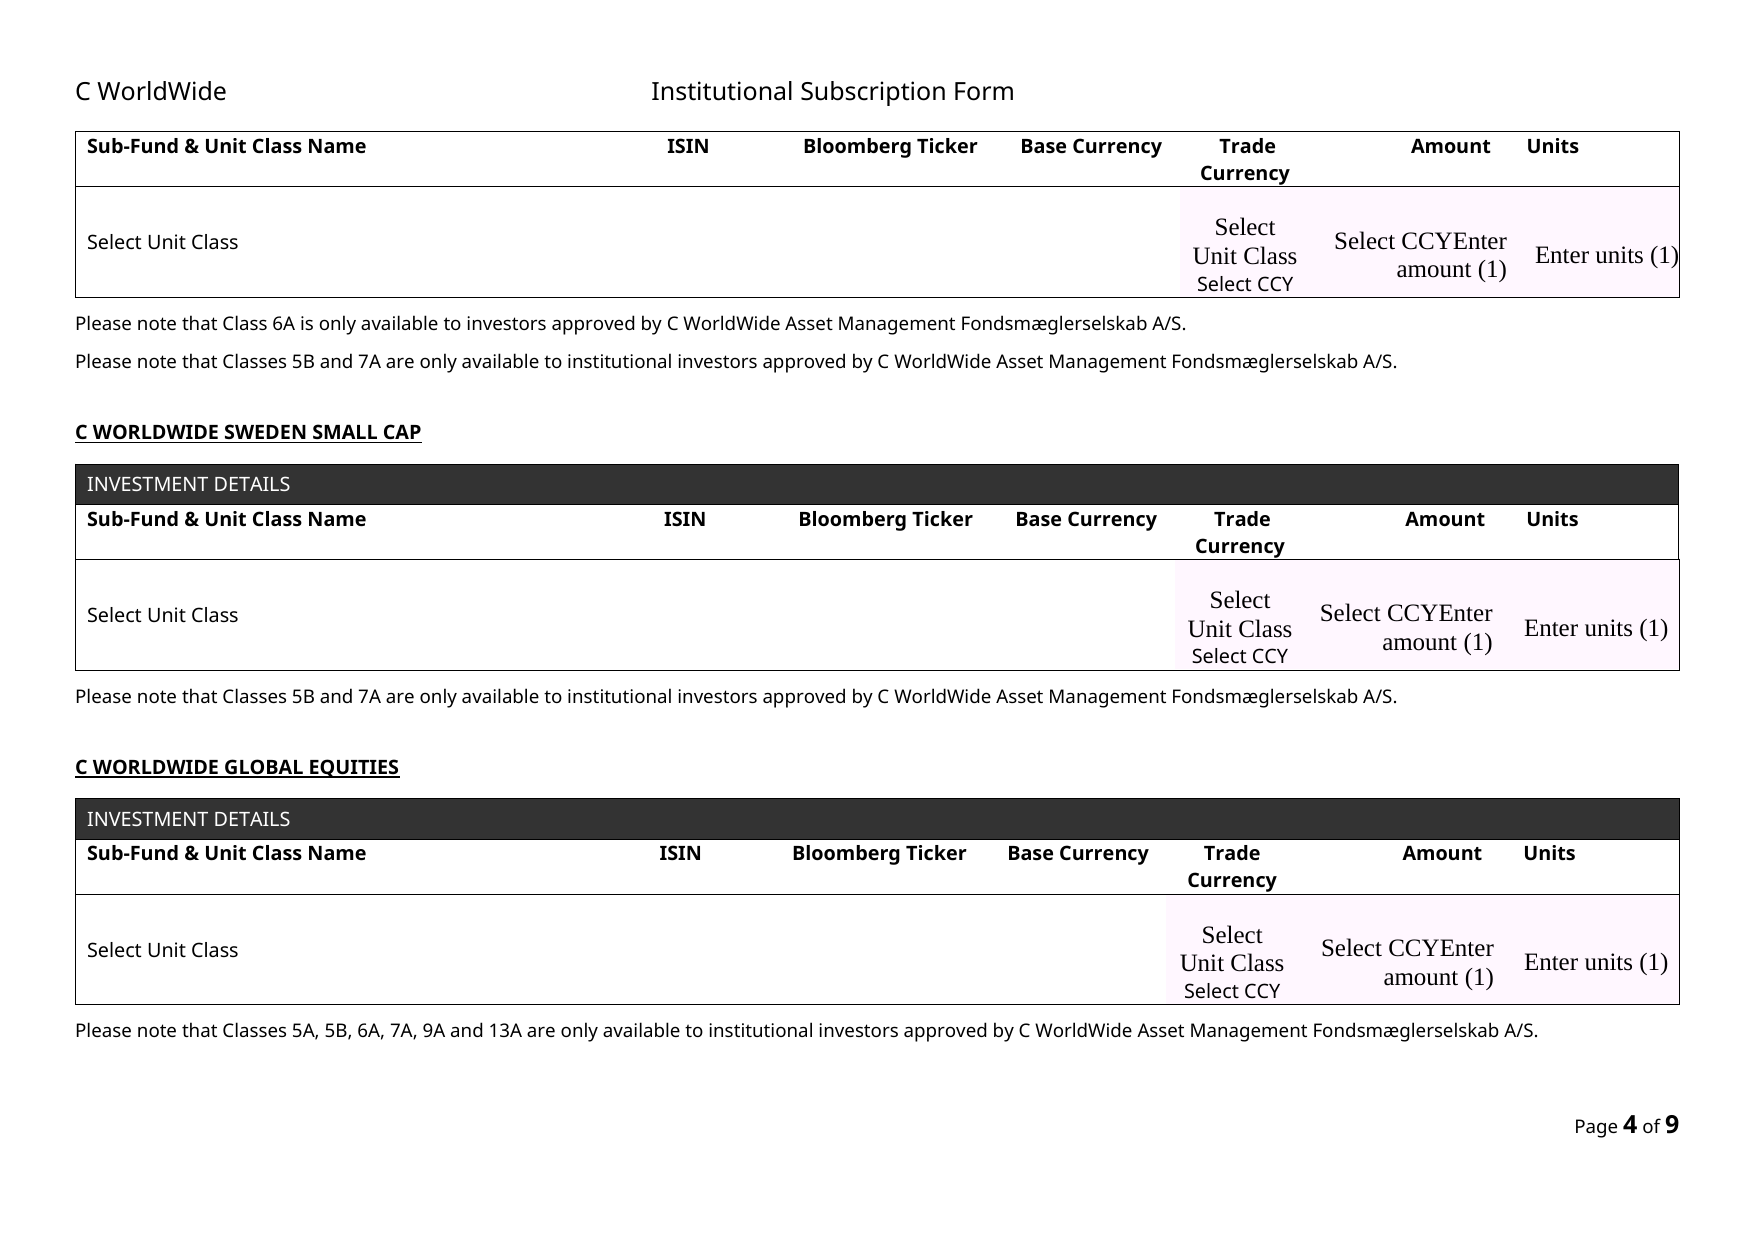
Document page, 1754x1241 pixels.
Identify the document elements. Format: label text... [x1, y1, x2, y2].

text C WORLDWIDE GLOBAL EQUITIES [75, 753, 1679, 780]
table_cell Bloomberg Ticker [768, 840, 990, 894]
table_cell Bloomberg Ticker [778, 132, 1002, 186]
table_cell Sub-Fund & Unit Class Name [76, 840, 593, 894]
text Please note that Classes 5A, 5B, 6A, 7A, 9A and 13A are only available to institutional investors approved by C WorldWide Asset Management Fondsmæglerselskab A/S. [75, 1018, 1679, 1043]
table_cell ISIN [596, 505, 773, 559]
text C WORLDWIDE SWEDEN SMALL CAP [75, 419, 1679, 446]
table_cell Bloomberg Ticker [774, 505, 997, 559]
table_cell Amount Units [1310, 132, 1679, 186]
text Please note that Class 6A is only available to investors approved by C WorldWide Asset Management Fondsmæglerselskab A/S. [75, 310, 1679, 336]
table_cell ISIN [598, 132, 778, 186]
table_cell Sub-Fund & Unit Class Name [76, 505, 596, 559]
table_cell Base Currency [990, 840, 1166, 894]
text Please note that Classes 5B and 7A are only available to institutional investors approved by C WorldWide Asset Management Fondsmæglerselskab A/S. [75, 683, 1679, 708]
table_cell Amount Units [1298, 840, 1679, 894]
table_cell Trade Currency [1166, 840, 1298, 894]
table_cell Trade Currency [1175, 505, 1305, 559]
table_cell Amount Units [1305, 505, 1678, 559]
table_header INVESTMENT DETAILS [76, 799, 1679, 839]
table_cell Base Currency [998, 505, 1174, 559]
table_header INVESTMENT DETAILS [76, 465, 1678, 504]
text Please note that Classes 5B and 7A are only available to institutional investors approved by C WorldWide Asset Management Fondsmæglerselskab A/S. [75, 348, 1679, 374]
table_cell Sub-Fund & Unit Class Name [76, 132, 598, 186]
table_cell Trade Currency [1180, 132, 1310, 186]
table_cell Base Currency [1002, 132, 1179, 186]
table_cell ISIN [593, 840, 768, 894]
